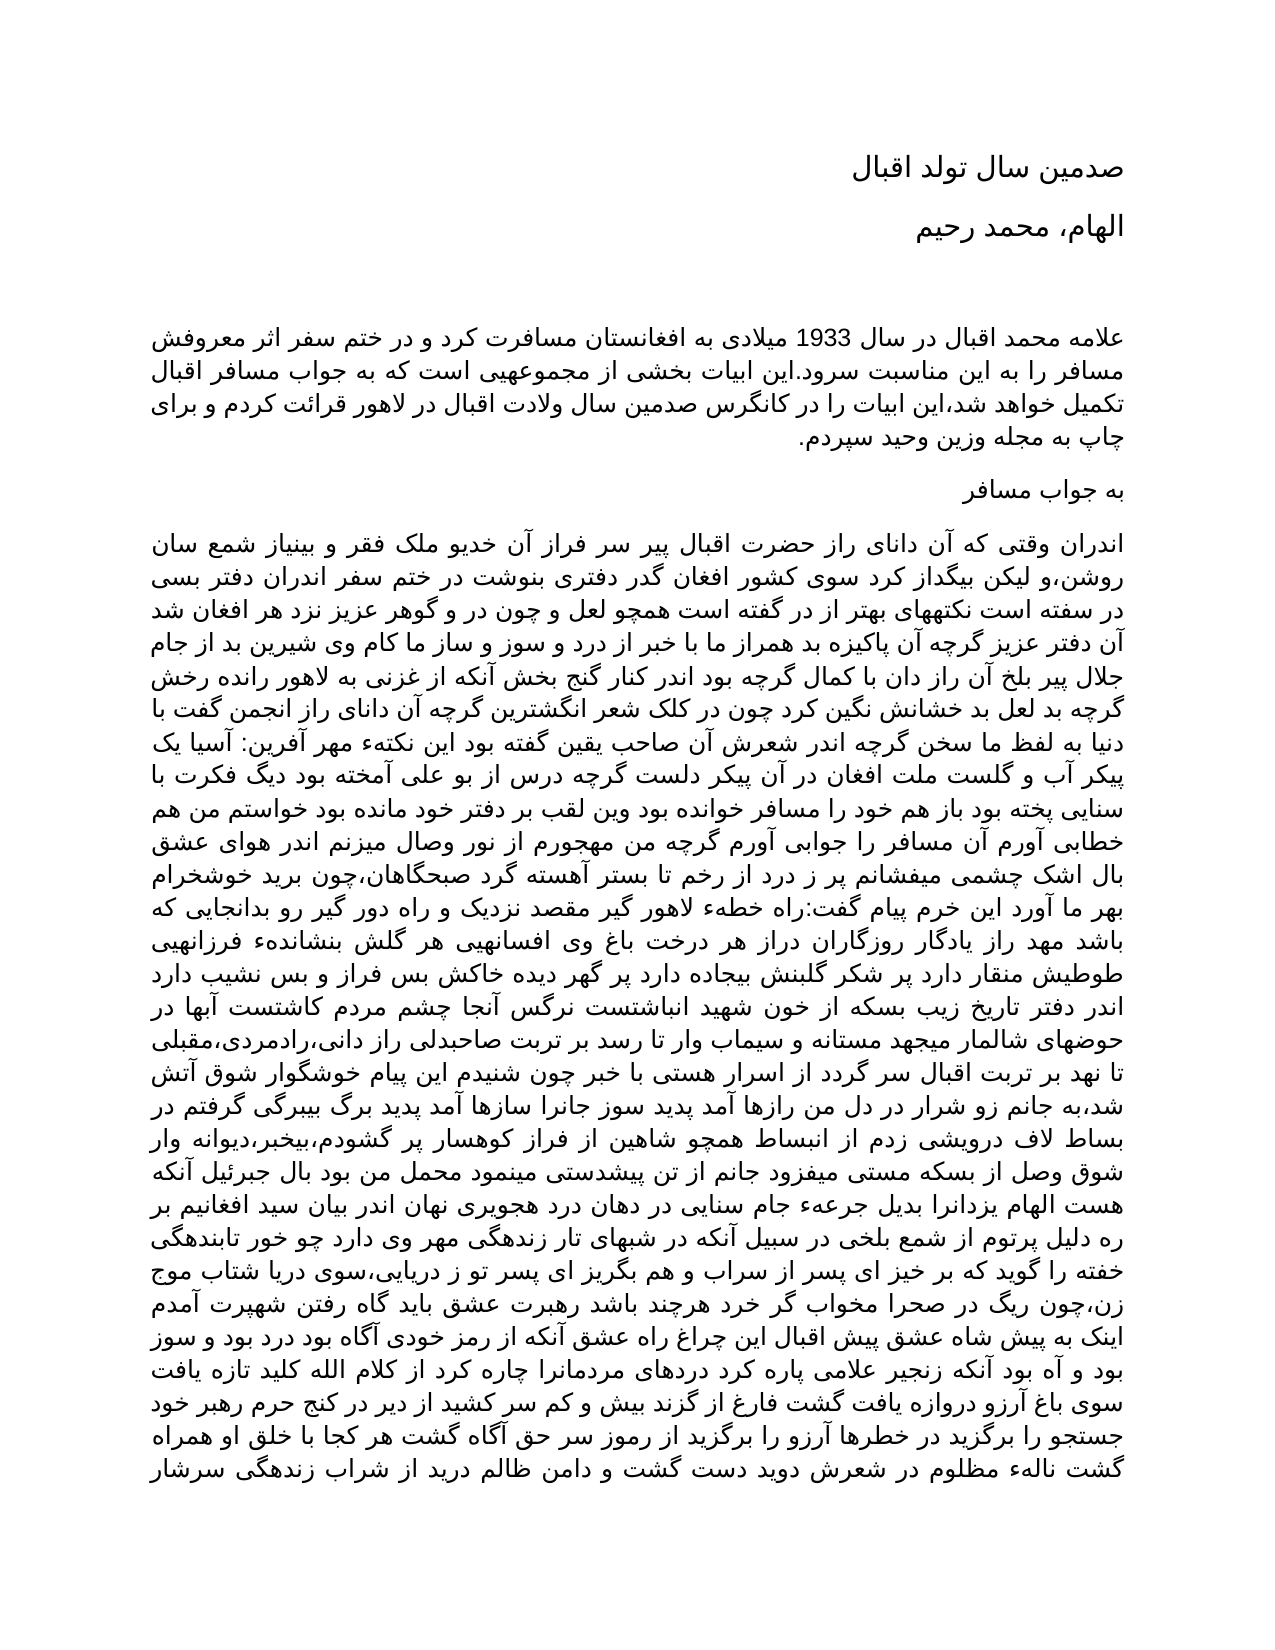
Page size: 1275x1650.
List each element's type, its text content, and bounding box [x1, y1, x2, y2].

text به جواب مسافر [150, 476, 1125, 504]
text الهام، محمد رحیم [150, 209, 1125, 243]
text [150, 529, 1125, 1483]
text علامه محمد اقبال در سال 1933 میلادی به افغانستان مسافرت کرد و در ختم‏ سفر اثر معروفش مسافر را به این مناسبت سرود.این ابیات بخشی از مجموعه‏یی‏ است که به جواب مسافر اقبال تکمیل خواهد شد،این ابیات را در کانگرس صدمین‏ سال ولادت اقبال در لاهور قرائت کردم و برای چاپ به مجله وزین وحید سپردم. [150, 323, 1125, 450]
text صدمین سال تولد اقبال [150, 150, 1125, 183]
